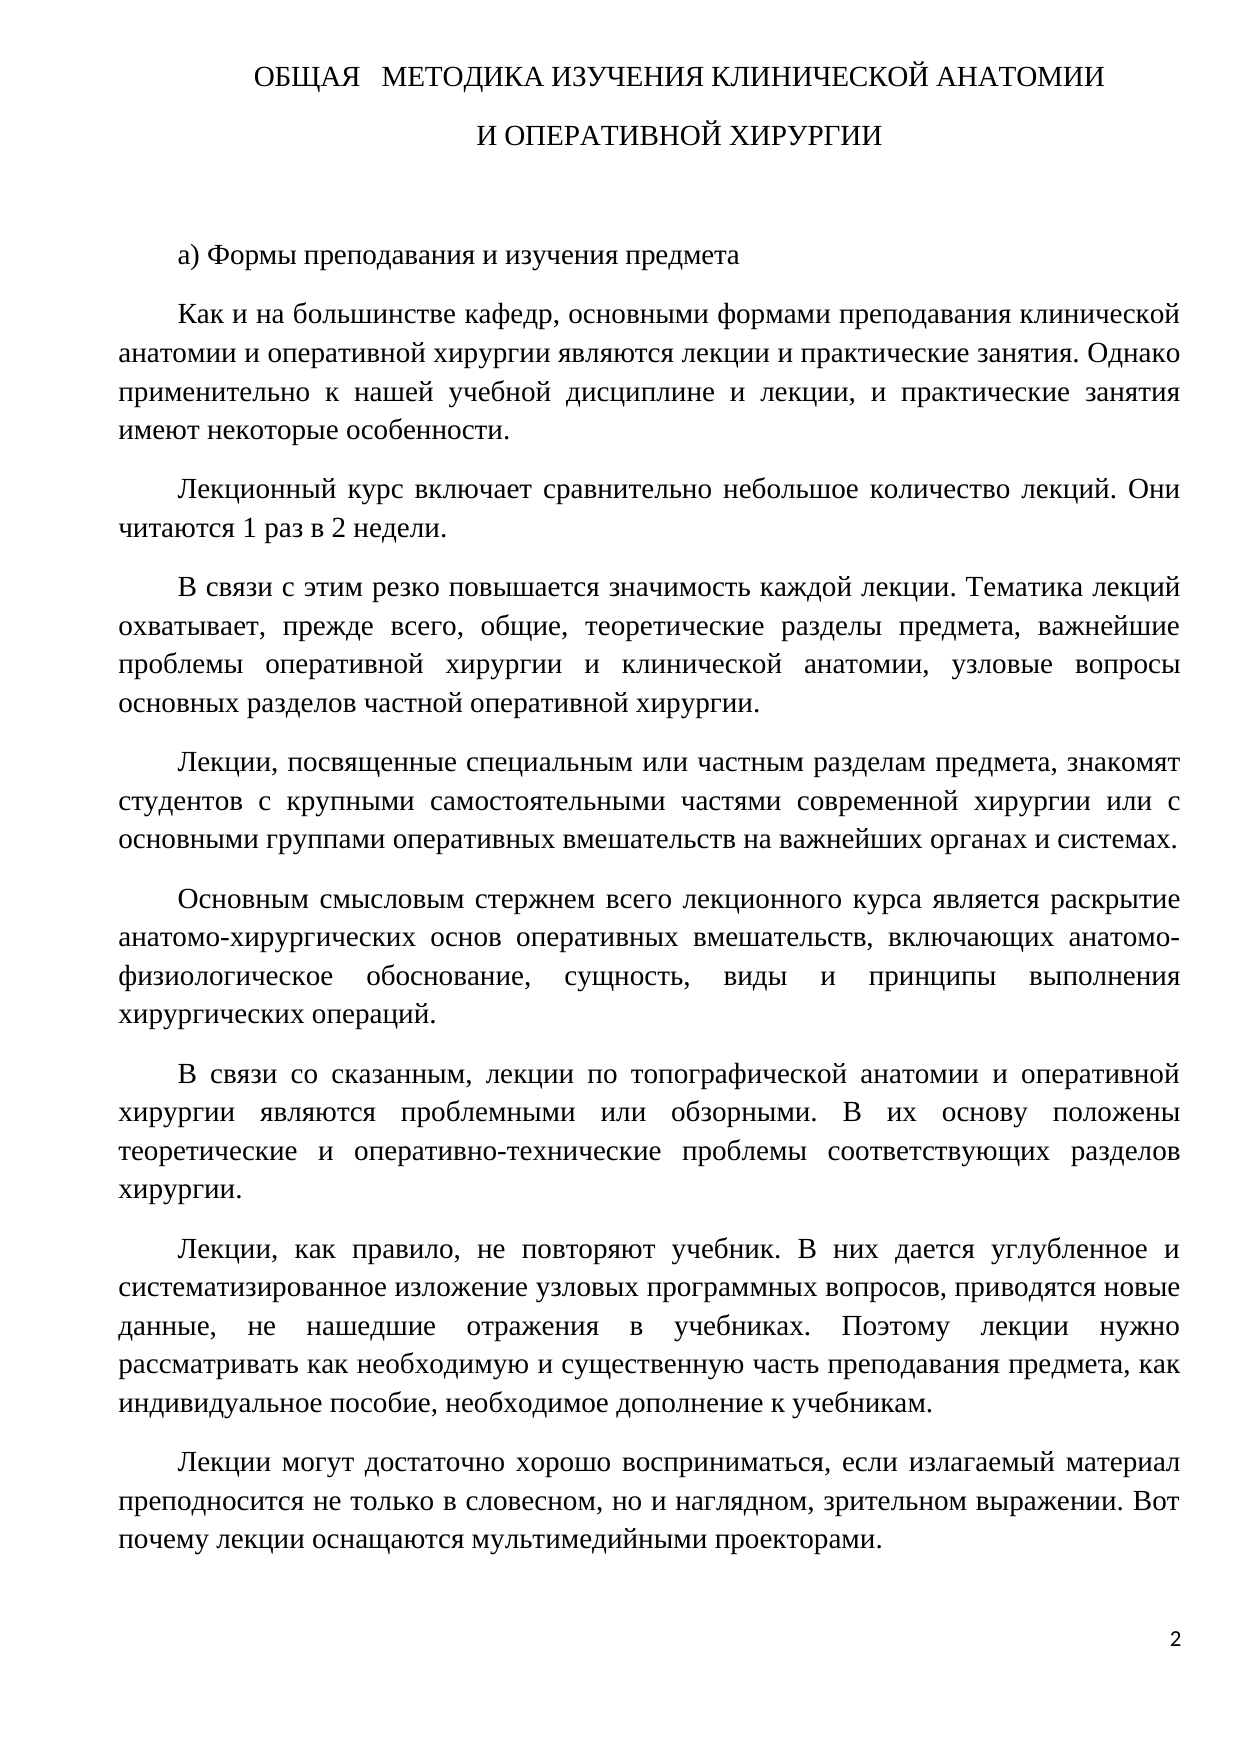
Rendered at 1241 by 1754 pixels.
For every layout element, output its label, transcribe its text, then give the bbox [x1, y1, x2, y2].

text В связи со сказанным, лекции по топографической анатомии и оперативной хирургии являются проблемными или обзорными. В их основу положены теоретические и оперативно-технические проблемы соответствующих разделов хирургии. [118, 1056, 1181, 1205]
text Лекции могут достаточно хорошо восприниматься, если излагаемый материал преподносится не только в словесном, но и наглядном, зрительном выражении. Вот почему лекции оснащаются мультимедийными проекторами. [118, 1444, 1181, 1555]
text И ОПЕРАТИВНОЙ ХИРУРГИИ [118, 118, 1181, 152]
text Лекционный курс включает сравнительно небольшое количество лекций. Они читаются 1 раз в 2 недели. [118, 472, 1181, 544]
text В связи с этим резко повышается значимость каждой лекции. Тематика лекций охватывает, прежде всего, общие, теоретические разделы предмета, важнейшие проблемы оперативной хирургии и клинической анатомии, узловые вопросы основных разделов частной оперативной хирургии. [118, 569, 1181, 719]
text Лекции, посвященные специальным или частным разделам предмета, знакомят студентов с крупными самостоятельными частями современной хирургии или с основными группами оперативных вмешательств на важнейших органах и системах. [118, 744, 1181, 855]
text Как и на большинстве кафедр, основными формами преподавания клинической анатомии и оперативной хирургии являются лекции и практические занятия. Однако применительно к нашей учебной дисциплине и лекции, и практические занятия имеют некоторые особенности. [118, 297, 1181, 446]
text а) Формы преподавания и изучения предмета [118, 237, 1181, 271]
text Лекции, как правило, не повторяют учебник. В них дается углубленное и систематизированное изложение узловых программных вопросов, приводятся новые данные, не нашедшие отражения в учебниках. Поэтому лекции нужно рассматривать как необходимую и существенную часть преподавания предмета, как индивидуальное пособие, необходимое дополнение к учебникам. [118, 1231, 1181, 1419]
text Основным смысловым стержнем всего лекционного курса является раскрытие анатомо-хирургических основ оперативных вмешательств, включающих анатомо-физиологическое обоснование, сущность, виды и принципы выполнения хирургических операций. [118, 881, 1181, 1030]
text ОБЩАЯ МЕТОДИКА ИЗУЧЕНИЯ КЛИНИЧЕСКОЙ АНАТОМИИ [118, 59, 1181, 93]
